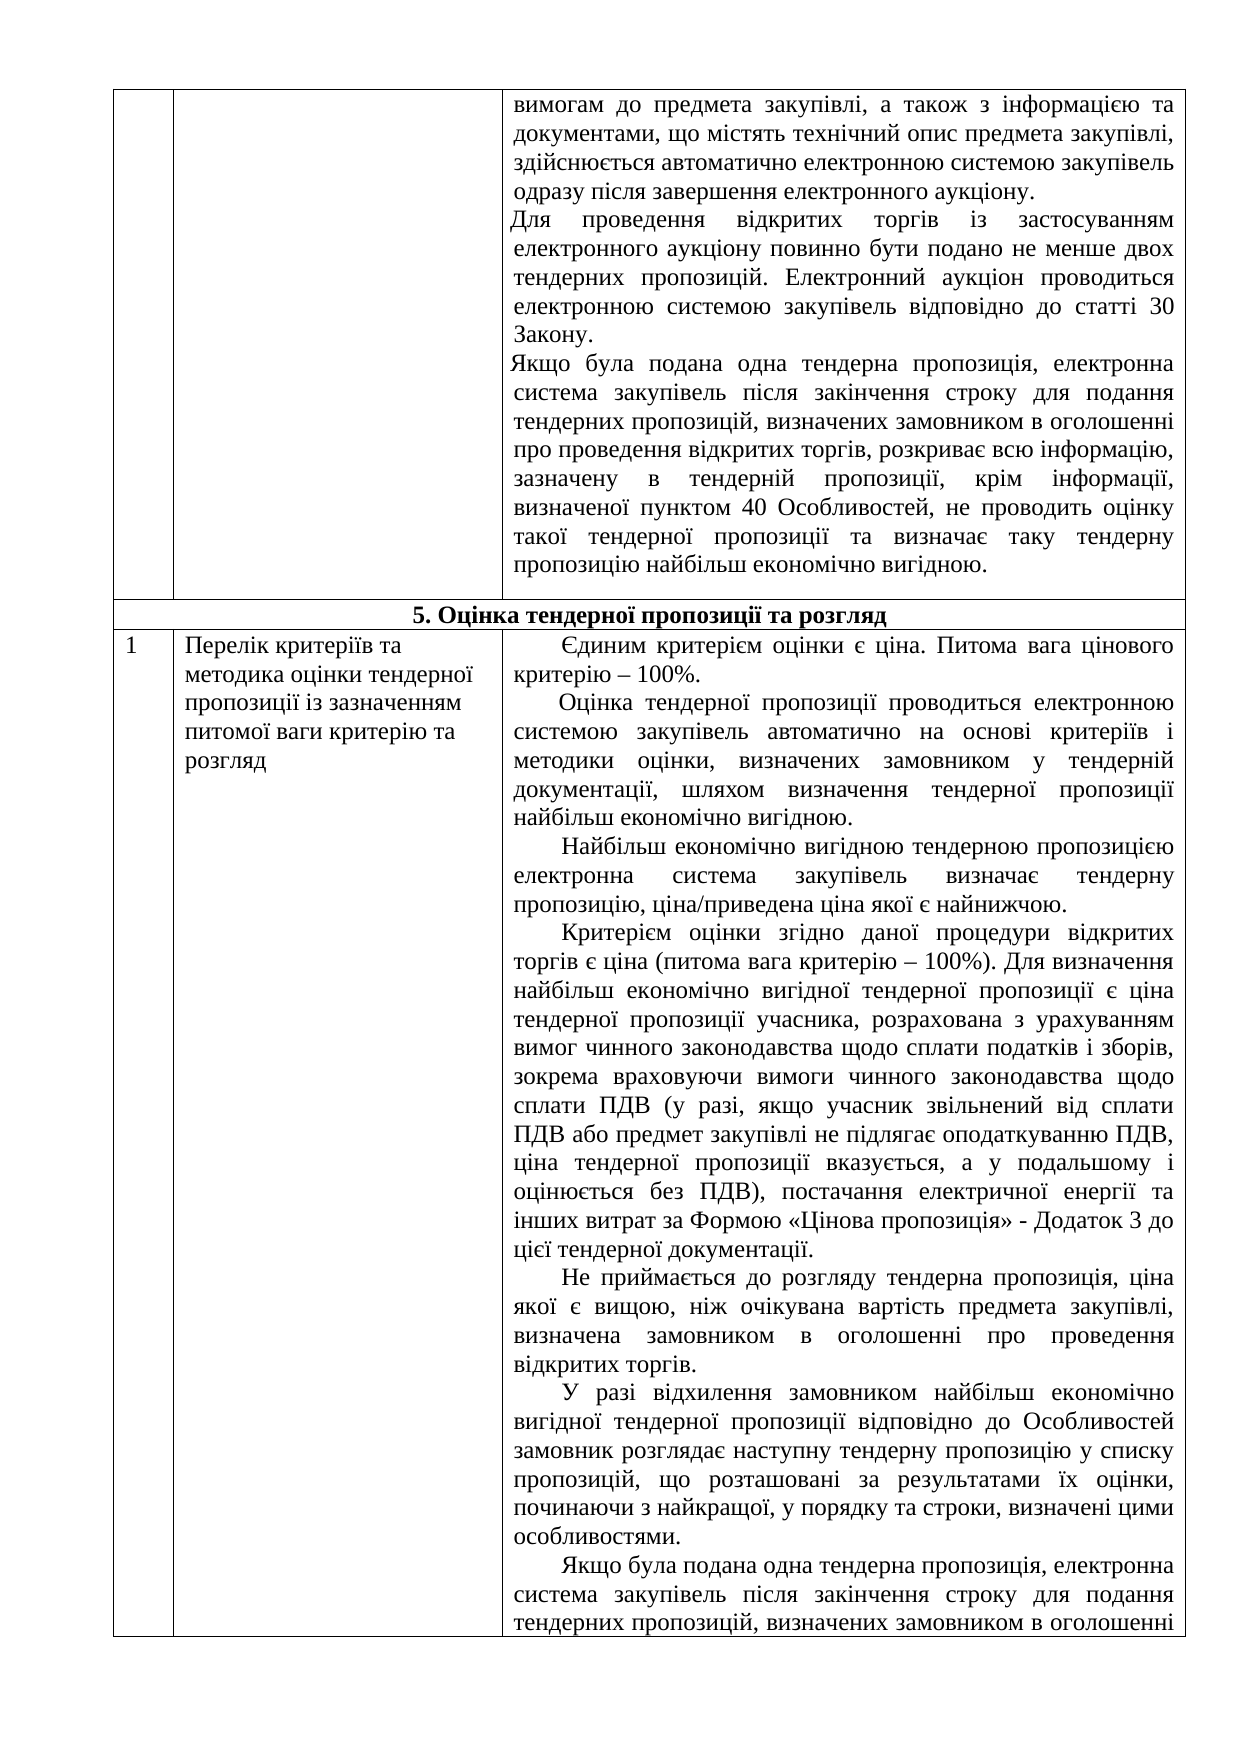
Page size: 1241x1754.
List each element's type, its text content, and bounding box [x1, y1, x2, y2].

table_cell 5. Оцінка тендерної пропозиції та розгляд [114, 600, 1185, 629]
table_cell 2 [114, 90, 173, 599]
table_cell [503, 90, 1185, 599]
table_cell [503, 630, 1185, 1636]
table_cell 1 [114, 630, 173, 1636]
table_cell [174, 90, 502, 599]
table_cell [174, 630, 502, 1636]
